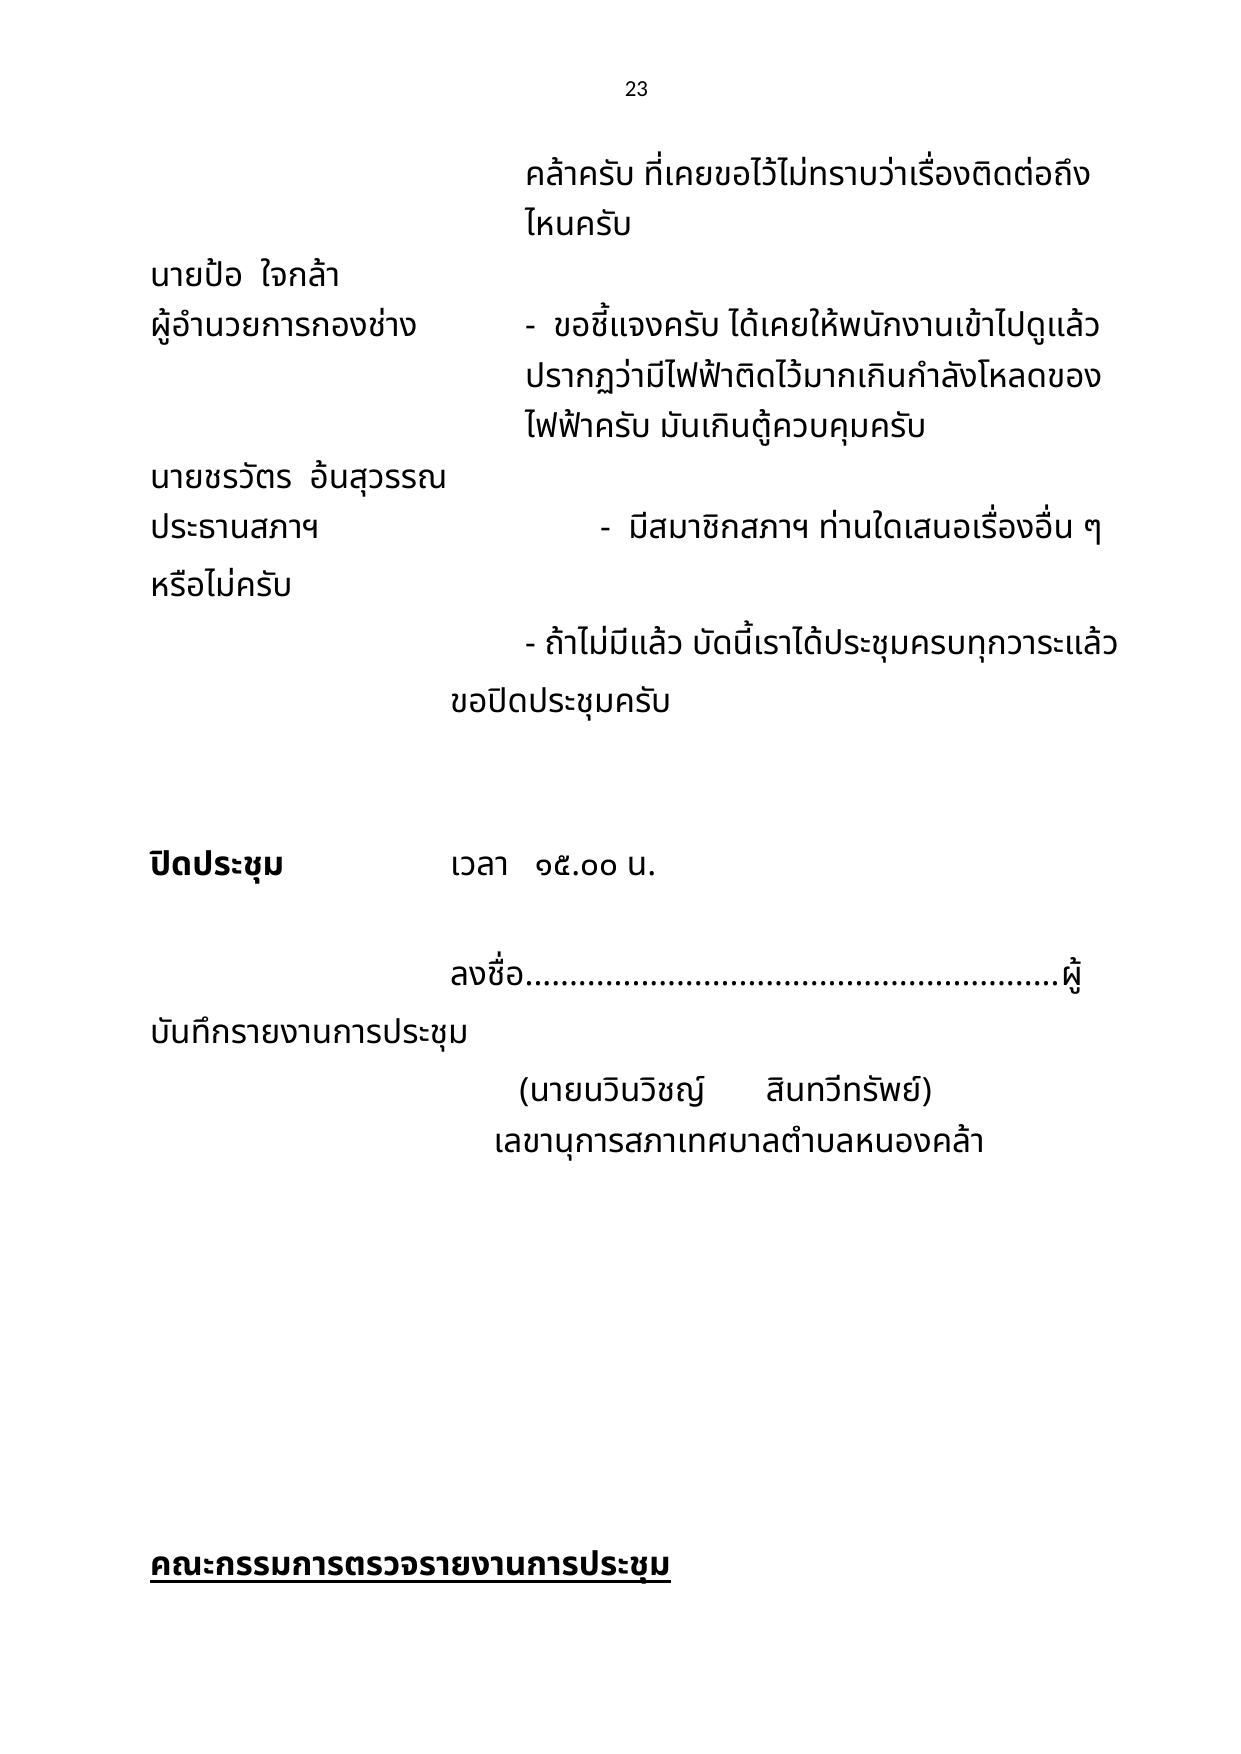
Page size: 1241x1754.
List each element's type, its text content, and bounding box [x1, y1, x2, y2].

text ผู้อำนวยการกองช่าง - ขอชี้แจงครับ ได้เคยให้พนักงานเข้าไปดูแล้ว ปรากฏว่ามีไฟฟ้าติดไว้มากเกินกำลังโหลดของไฟฟ้าครับ มันเกินตู้ควบคุมครับ [150, 301, 1122, 453]
text - ถ้าไม่มีแล้ว บัดนี้เราได้ประชุมครบทุกวาระแล้ว ขอปิดประชุมครับ [450, 619, 1122, 728]
text ประธานสภาฯ - มีสมาชิกสภาฯ ท่านใดเสนอเรื่องอื่น ๆ หรือไม่ครับ [150, 503, 1122, 612]
text (นายนวินวิชญ์ สินทวีทรัพย์) [150, 1066, 1122, 1117]
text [150, 150, 1122, 251]
text นายป้อ ใจกล้า [150, 251, 1122, 301]
text ปิดประชุม เวลา ๑๕.๐๐ น. [150, 839, 1122, 890]
text ลงชื่อ............................................................ผู้บันทึกรายงานการประชุม [150, 950, 1122, 1058]
text คณะกรรมการตรวจรายงานการประชุม [150, 1540, 1122, 1590]
text นายชรวัตร อ้นสุวรรณ [150, 453, 1122, 503]
text เลขานุการสภาเทศบาลตำบลหนองคล้า [150, 1117, 1122, 1167]
